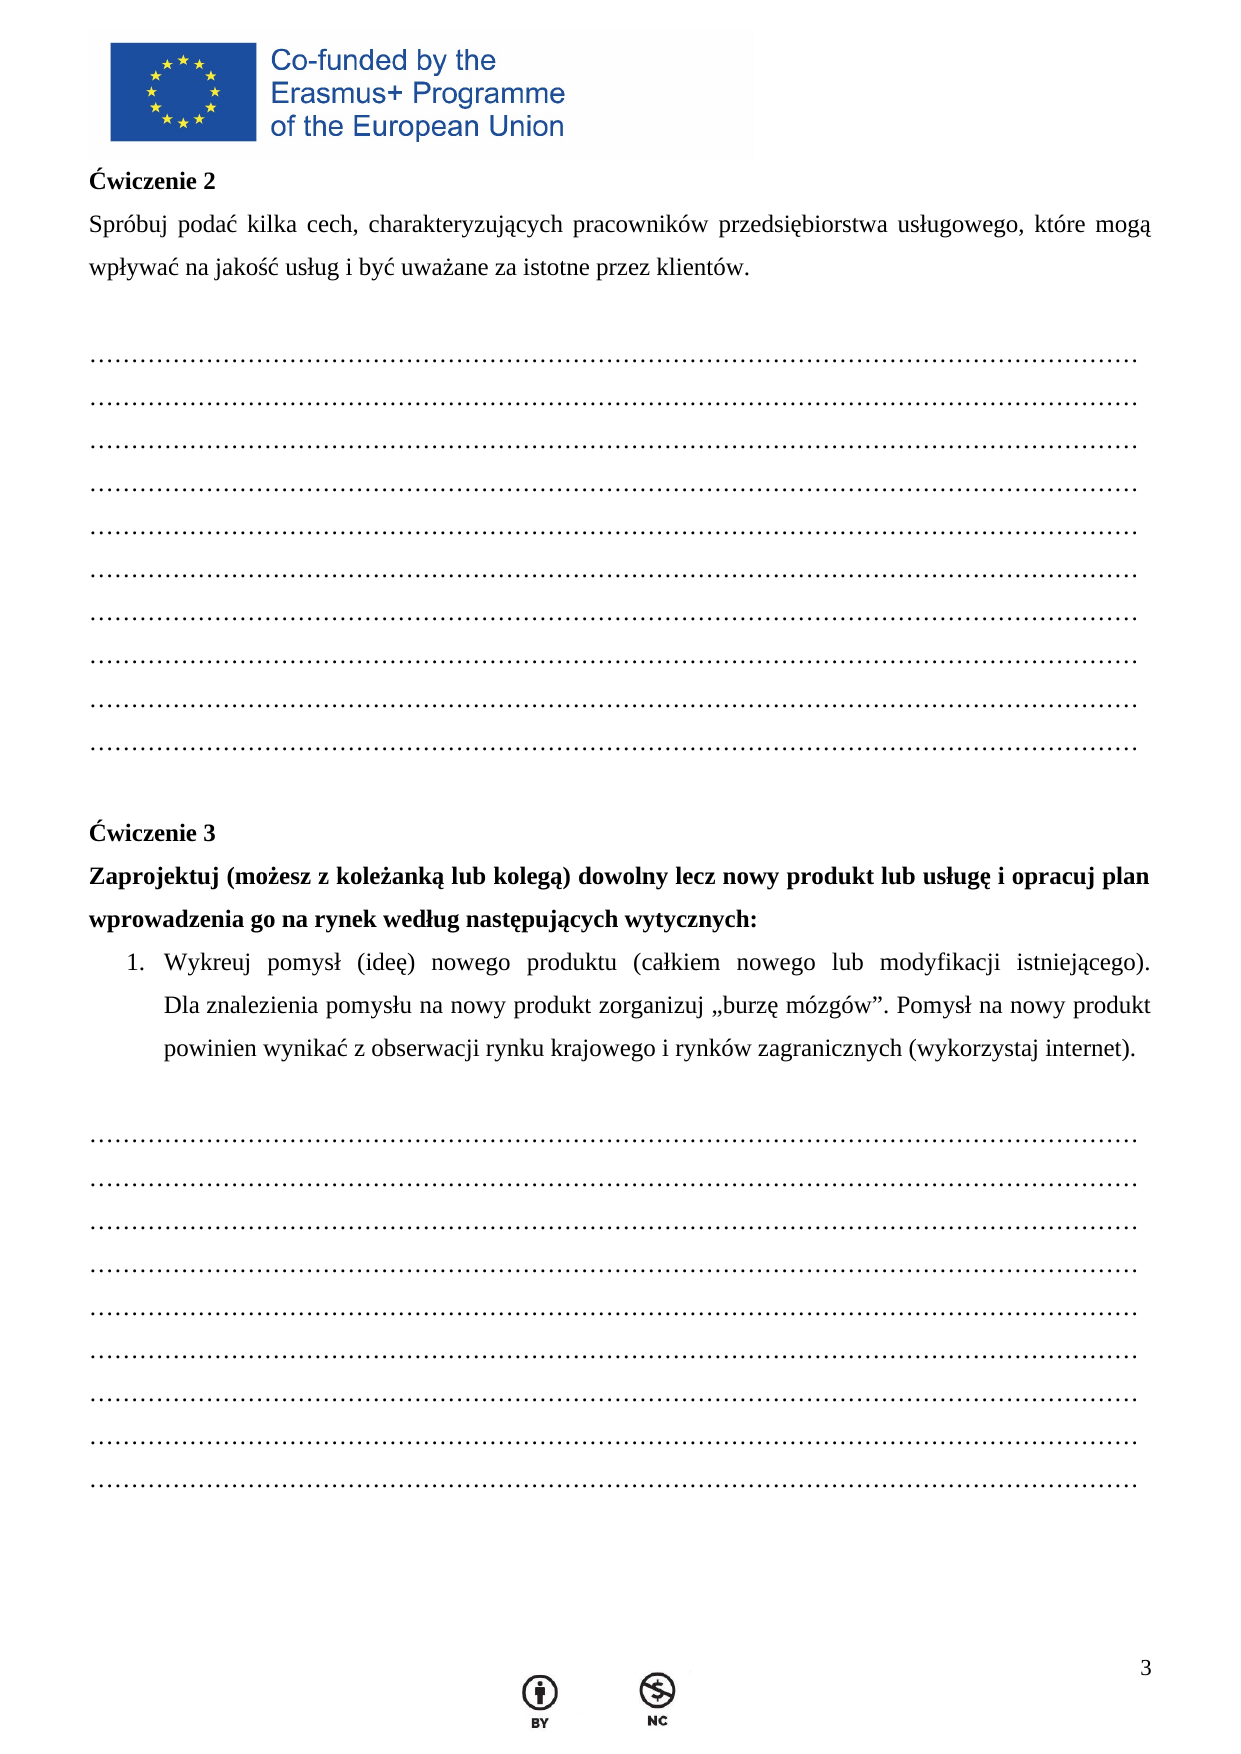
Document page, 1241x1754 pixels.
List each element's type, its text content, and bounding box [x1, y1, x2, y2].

text ……………………………………………………………………………………………………………… [89, 468, 1152, 497]
text ……………………………………………………………………………………………………………… [89, 597, 1152, 626]
text ……………………………………………………………………………………………………………… [89, 511, 1152, 540]
picture [463, 1652, 748, 1740]
list Wykreuj pomysł (ideę) nowego produktu (całkiem nowego lub modyfikacji istniejącego). Dla znalezienia pomysłu na nowy produkt zorganizuj „burzę mózgów”. Pomysł na nowy produkt powinien wynikać z obserwacji rynku krajowego i rynków zagranicznych (wykorzystaj internet). [126, 947, 1152, 1062]
text Ćwiczenie 2 [89, 166, 1152, 195]
text ……………………………………………………………………………………………………………… [89, 1421, 1152, 1450]
text ……………………………………………………………………………………………………………… [89, 1163, 1152, 1191]
text ……………………………………………………………………………………………………………… [89, 554, 1152, 583]
text ……………………………………………………………………………………………………………… [89, 1206, 1152, 1234]
text ……………………………………………………………………………………………………………… [89, 339, 1152, 367]
text ……………………………………………………………………………………………………………… [89, 1464, 1152, 1493]
text ……………………………………………………………………………………………………………… [89, 1378, 1152, 1407]
text Spróbuj podać kilka cech, charakteryzujących pracowników przedsiębiorstwa usługowego, które mogą wpływać na jakość usług i być uważane za istotne przez klientów. [89, 209, 1152, 281]
picture [88, 29, 753, 159]
text Ćwiczenie 3 [89, 818, 1152, 846]
text ……………………………………………………………………………………………………………… [89, 1335, 1152, 1364]
text ……………………………………………………………………………………………………………… [89, 684, 1152, 712]
text ……………………………………………………………………………………………………………… [89, 641, 1152, 669]
text ……………………………………………………………………………………………………………… [89, 1249, 1152, 1278]
text ……………………………………………………………………………………………………………… [89, 425, 1152, 454]
text ……………………………………………………………………………………………………………… [89, 382, 1152, 411]
text Zaprojektuj (możesz z koleżanką lub kolegą) dowolny lecz nowy produkt lub usługę i opracuj plan wprowadzenia go na rynek według następujących wytycznych: [89, 861, 1152, 933]
text ……………………………………………………………………………………………………………… [89, 727, 1152, 756]
text ……………………………………………………………………………………………………………… [89, 1292, 1152, 1321]
text ……………………………………………………………………………………………………………… [89, 1119, 1152, 1148]
